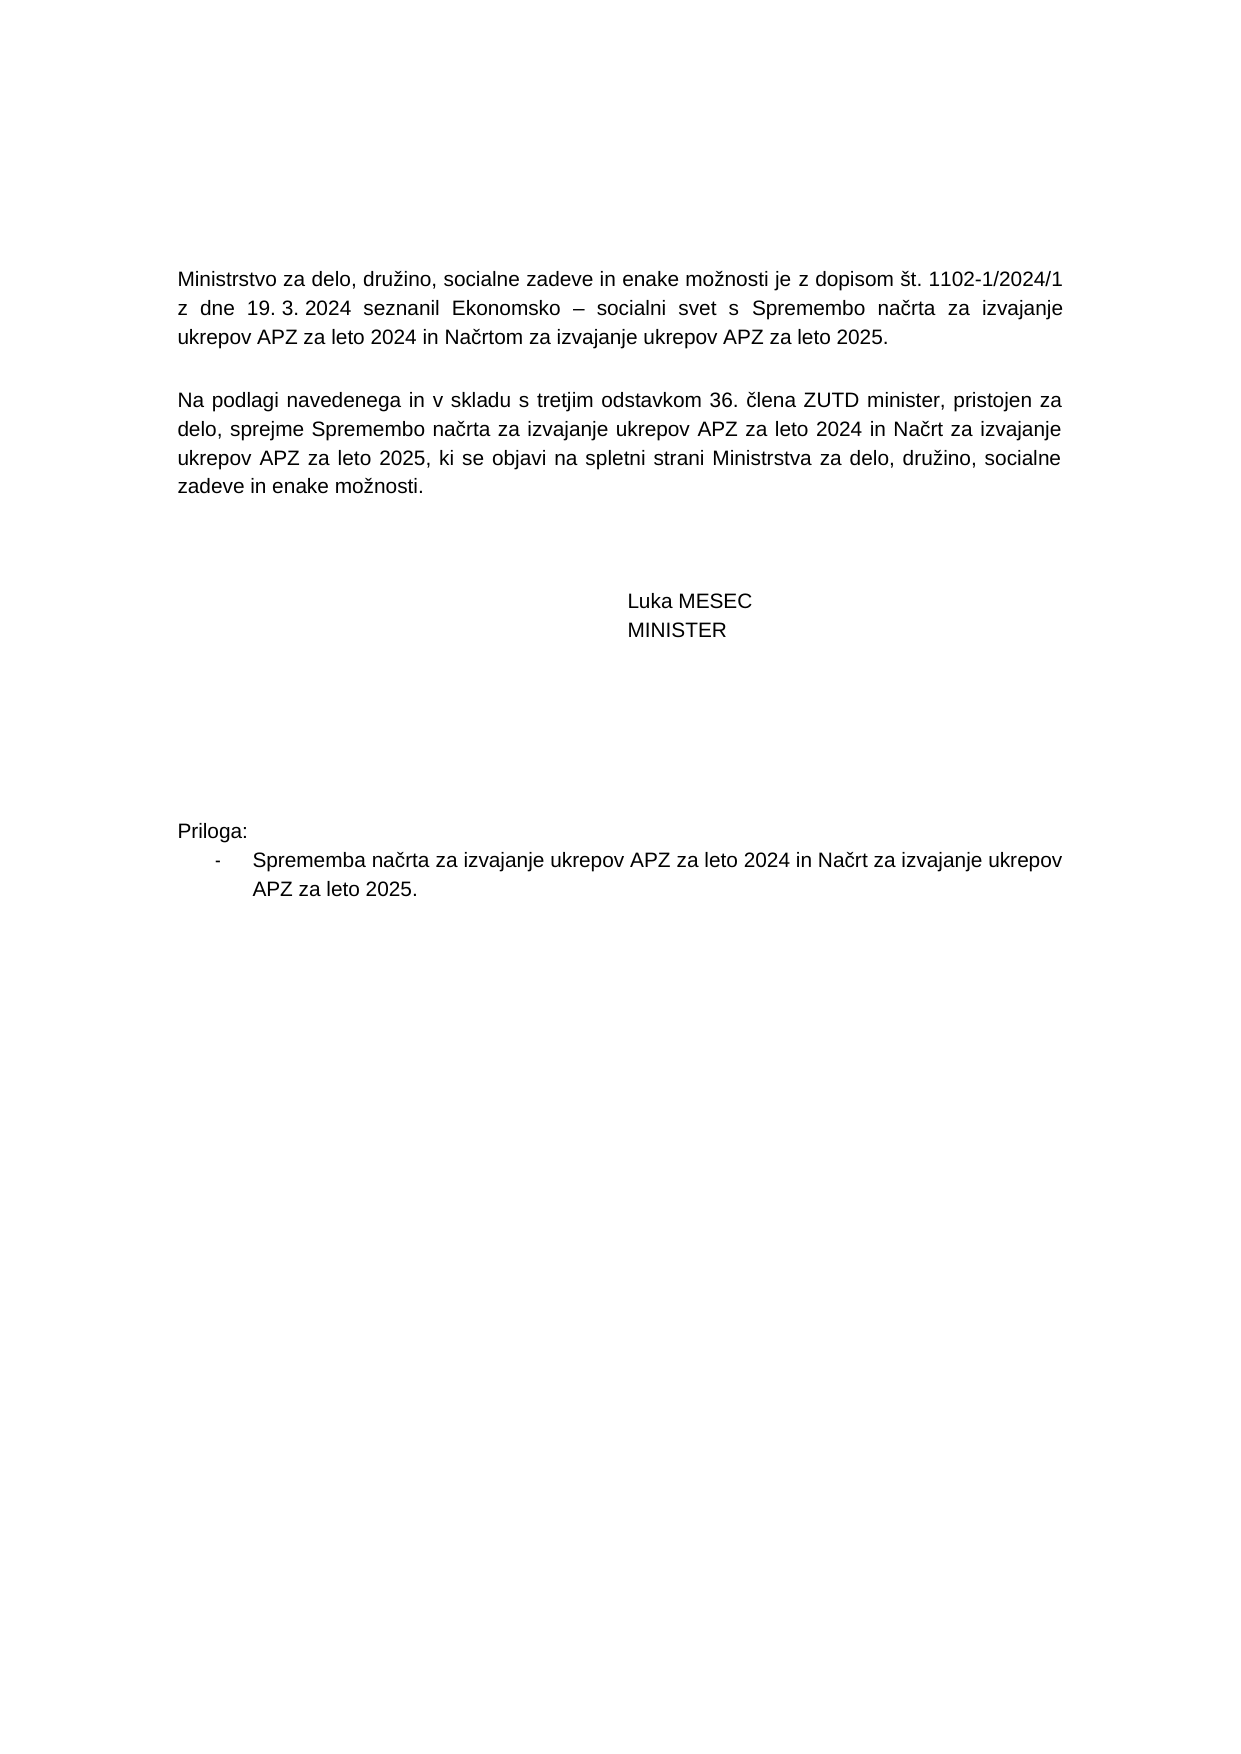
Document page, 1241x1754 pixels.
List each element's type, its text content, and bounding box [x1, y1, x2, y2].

text Luka MESEC [552, 589, 1063, 613]
list Na podlagi navedenega in v skladu s tretjim odstavkom 36. člena ZUTD minister, pristojen za delo, sprejme Spremembo načrta za izvajanje ukrepov APZ za leto 2024 in Načrt za izvajanje ukrepov APZ za leto 2025, ki se objavi na spletni strani Ministrstva za delo, družino, socialne zadeve in enake možnosti. [177, 388, 1063, 498]
list Sprememba načrta za izvajanje ukrepov APZ za leto 2024 in Načrt za izvajanje ukrepov APZ za leto 2025. [215, 848, 1063, 901]
text Ministrstvo za delo, družino, socialne zadeve in enake možnosti je z dopisom št. 1102-1/2024/1 z dne 19. 3. 2024 seznanil Ekonomsko – socialni svet s Spremembo načrta za izvajanje ukrepov APZ za leto 2024 in Načrtom za izvajanje ukrepov APZ za leto 2025. [177, 267, 1063, 348]
text MINISTER [627, 618, 1063, 642]
text Priloga: [177, 819, 1063, 843]
